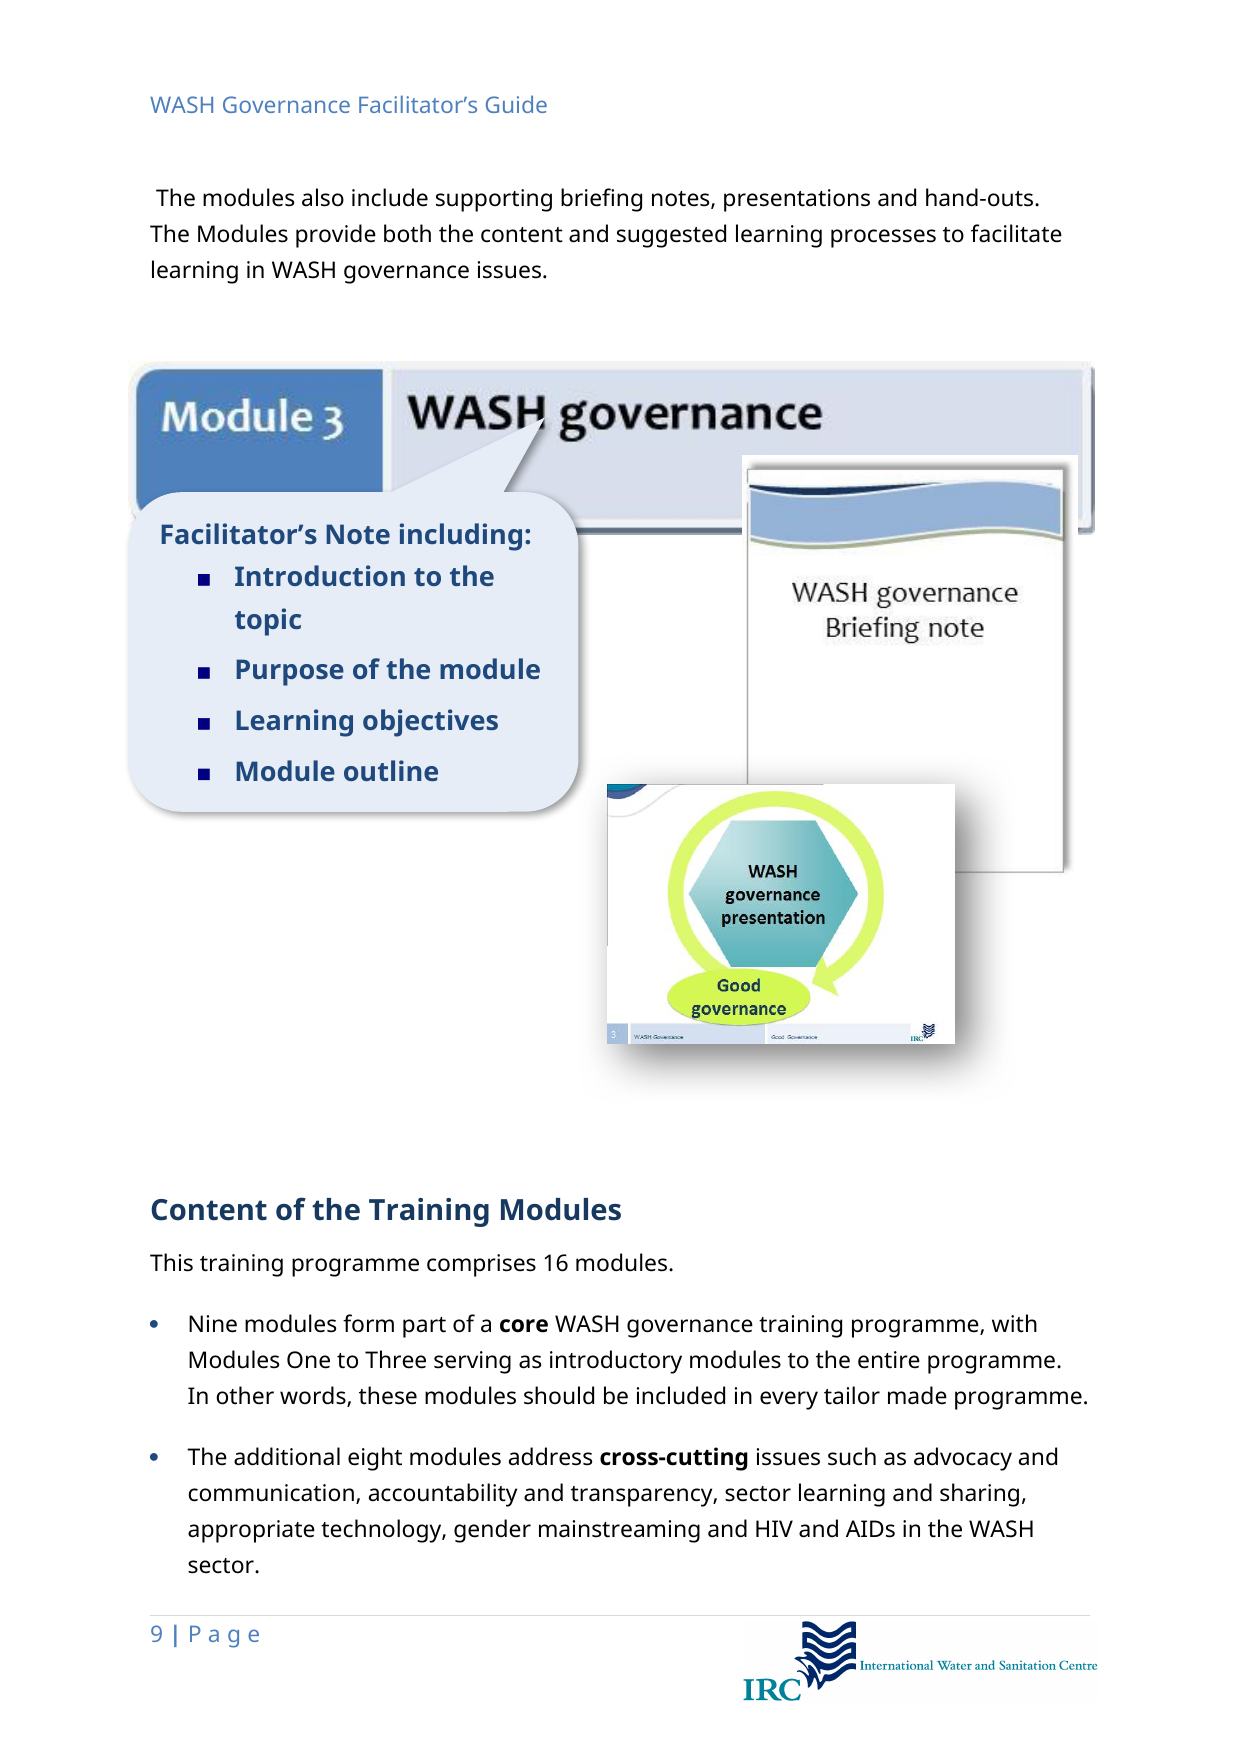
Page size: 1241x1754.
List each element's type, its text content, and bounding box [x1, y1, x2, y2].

text The modules also include supporting briefing notes, presentations and hand-outs. The Modules provide both the content and suggested learning processes to facilitate learning in WASH governance issues. [150, 182, 1090, 285]
picture [128, 361, 1095, 1044]
list The additional eight modules address cross-cutting issues such as advocacy and communication, accountability and transparency, sector learning and sharing, appropriate technology, gender mainstreaming and HIV and AIDs in the WASH sector. [150, 1441, 1090, 1580]
subtitle Content of the Training Modules [150, 1189, 1090, 1228]
picture [742, 1620, 1099, 1702]
text This training programme comprises 16 modules. [150, 1247, 1090, 1278]
list Nine modules form part of a core WASH governance training programme, with Modules One to Three serving as introductory modules to the entire programme. In other words, these modules should be included in every tailor made programme. [150, 1308, 1090, 1411]
